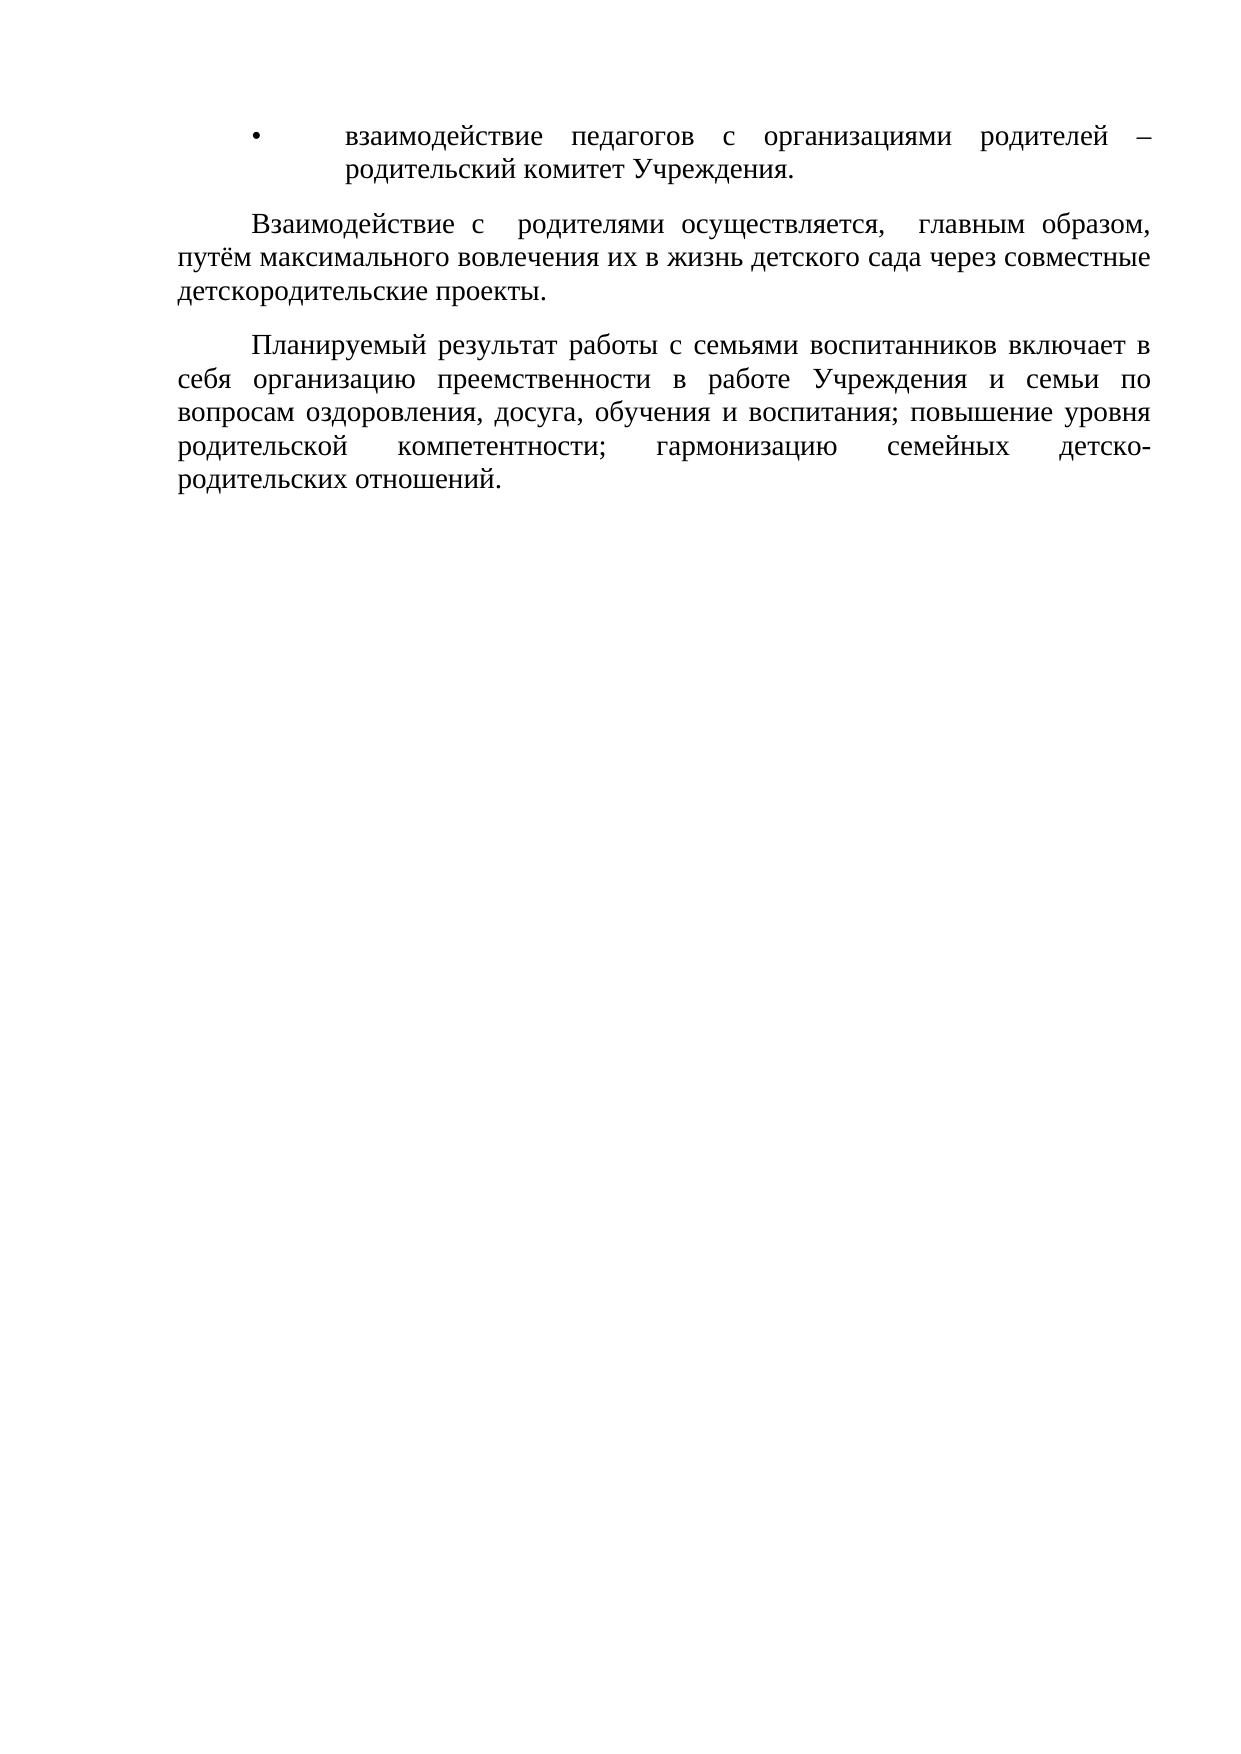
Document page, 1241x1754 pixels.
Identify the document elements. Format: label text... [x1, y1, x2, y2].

list взаимодействие педагогов с организациями родителей – родительский комитет Учреждения. [251, 118, 1152, 185]
text Планируемый результат работы с семьями воспитанников включает в себя организацию преемственности в работе Учреждения и семьи по вопросам оздоровления, досуга, обучения и воспитания; повышение уровня родительской компетентности; гармонизацию семейных детско-родительских отношений. [177, 327, 1152, 495]
text Взаимодействие с родителями осуществляется, главным образом, путём максимального вовлечения их в жизнь детского сада через совместные детскородительские проекты. [177, 206, 1152, 307]
